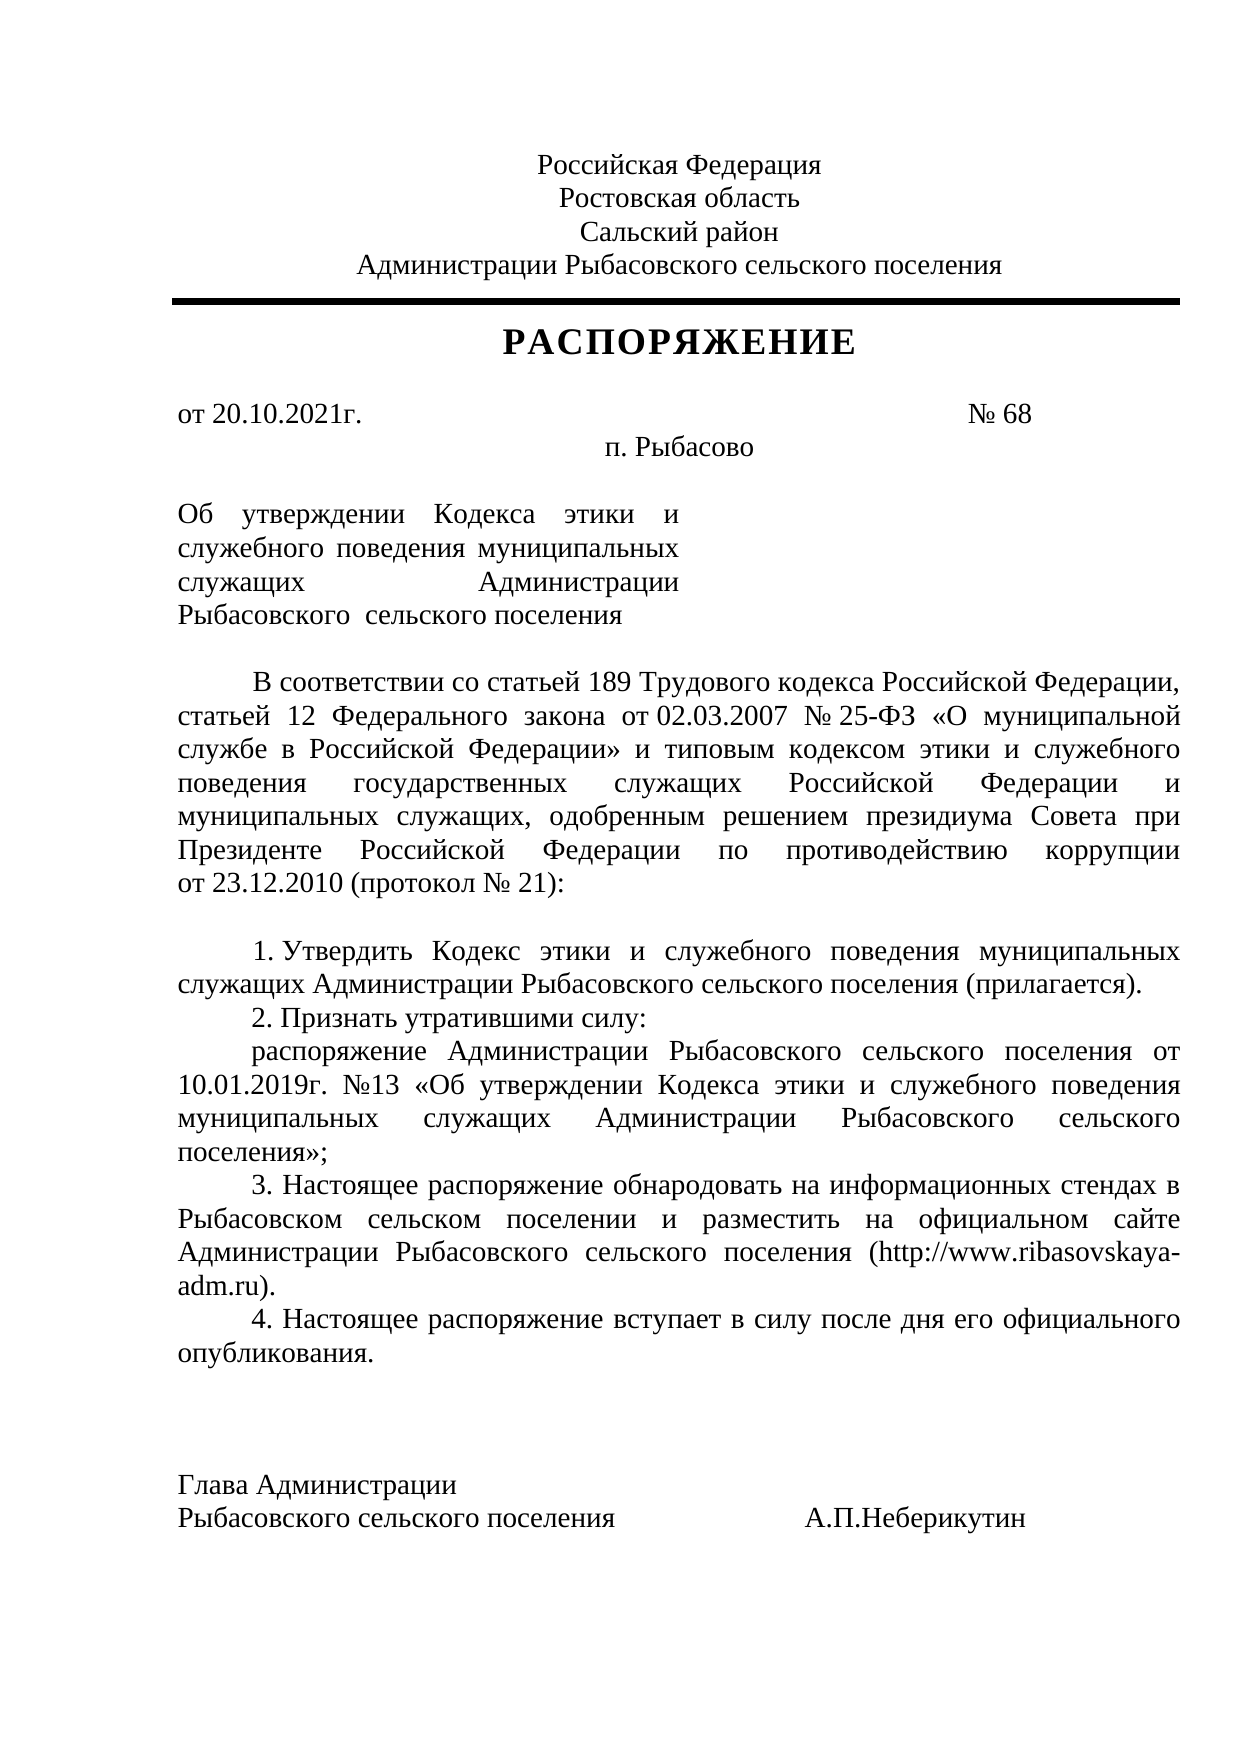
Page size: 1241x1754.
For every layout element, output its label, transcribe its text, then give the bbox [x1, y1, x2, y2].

text 4. Настоящее распоряжение вступает в силу после дня его официального опубликования. [177, 1302, 1181, 1369]
table_cell п. Рыбасово [177, 430, 1181, 463]
text Ростовская область [177, 180, 1181, 214]
text Российская Федерация [177, 147, 1181, 180]
text В соответствии со статьей 189 Трудового кодекса Российской Федерации, статьей 12 Федерального закона от 02.03.2007 № 25-ФЗ «О муниципальной службе в Российской Федерации» и типовым кодексом этики и служебного поведения государственных служащих Российской Федерации и муниципальных служащих, одобренным решением президиума Совета при Президенте Российской Федерации по противодействию коррупции от 23.12.2010 (протокол № 21): [177, 664, 1181, 899]
text Об утверждении Кодекса этики и служебного поведения муниципальных служащих Администрации Рыбасовского сельского поселения [177, 497, 679, 631]
text 1. Утвердить Кодекс этики и служебного поведения муниципальных служащих Администрации Рыбасовского сельского поселения (прилагается). [177, 933, 1181, 1000]
text РАСПОРЯЖЕНИЕ [177, 319, 1181, 362]
table_header от 20.10.2021г. [177, 396, 679, 429]
text Администрации Рыбасовского сельского поселения [177, 247, 1181, 281]
table_header № 68 [679, 396, 1181, 429]
text распоряжение Администрации Рыбасовского сельского поселения от 10.01.2019г. №13 «Об утверждении Кодекса этики и служебного поведения муниципальных служащих Администрации Рыбасовского сельского поселения»; [177, 1033, 1181, 1167]
text Глава Администрации [177, 1467, 1181, 1501]
text Рыбасовского сельского поселения А.П.Неберикутин [177, 1501, 1181, 1534]
text 2. Признать утратившими силу: [177, 1000, 1181, 1033]
text Сальский район [177, 214, 1181, 247]
text 3. Настоящее распоряжение обнародовать на информационных стендах в Рыбасовском сельском поселении и разместить на официальном сайте Администрации Рыбасовского сельского поселения (http://www.ribasovskaya-adm.ru). [177, 1167, 1181, 1302]
